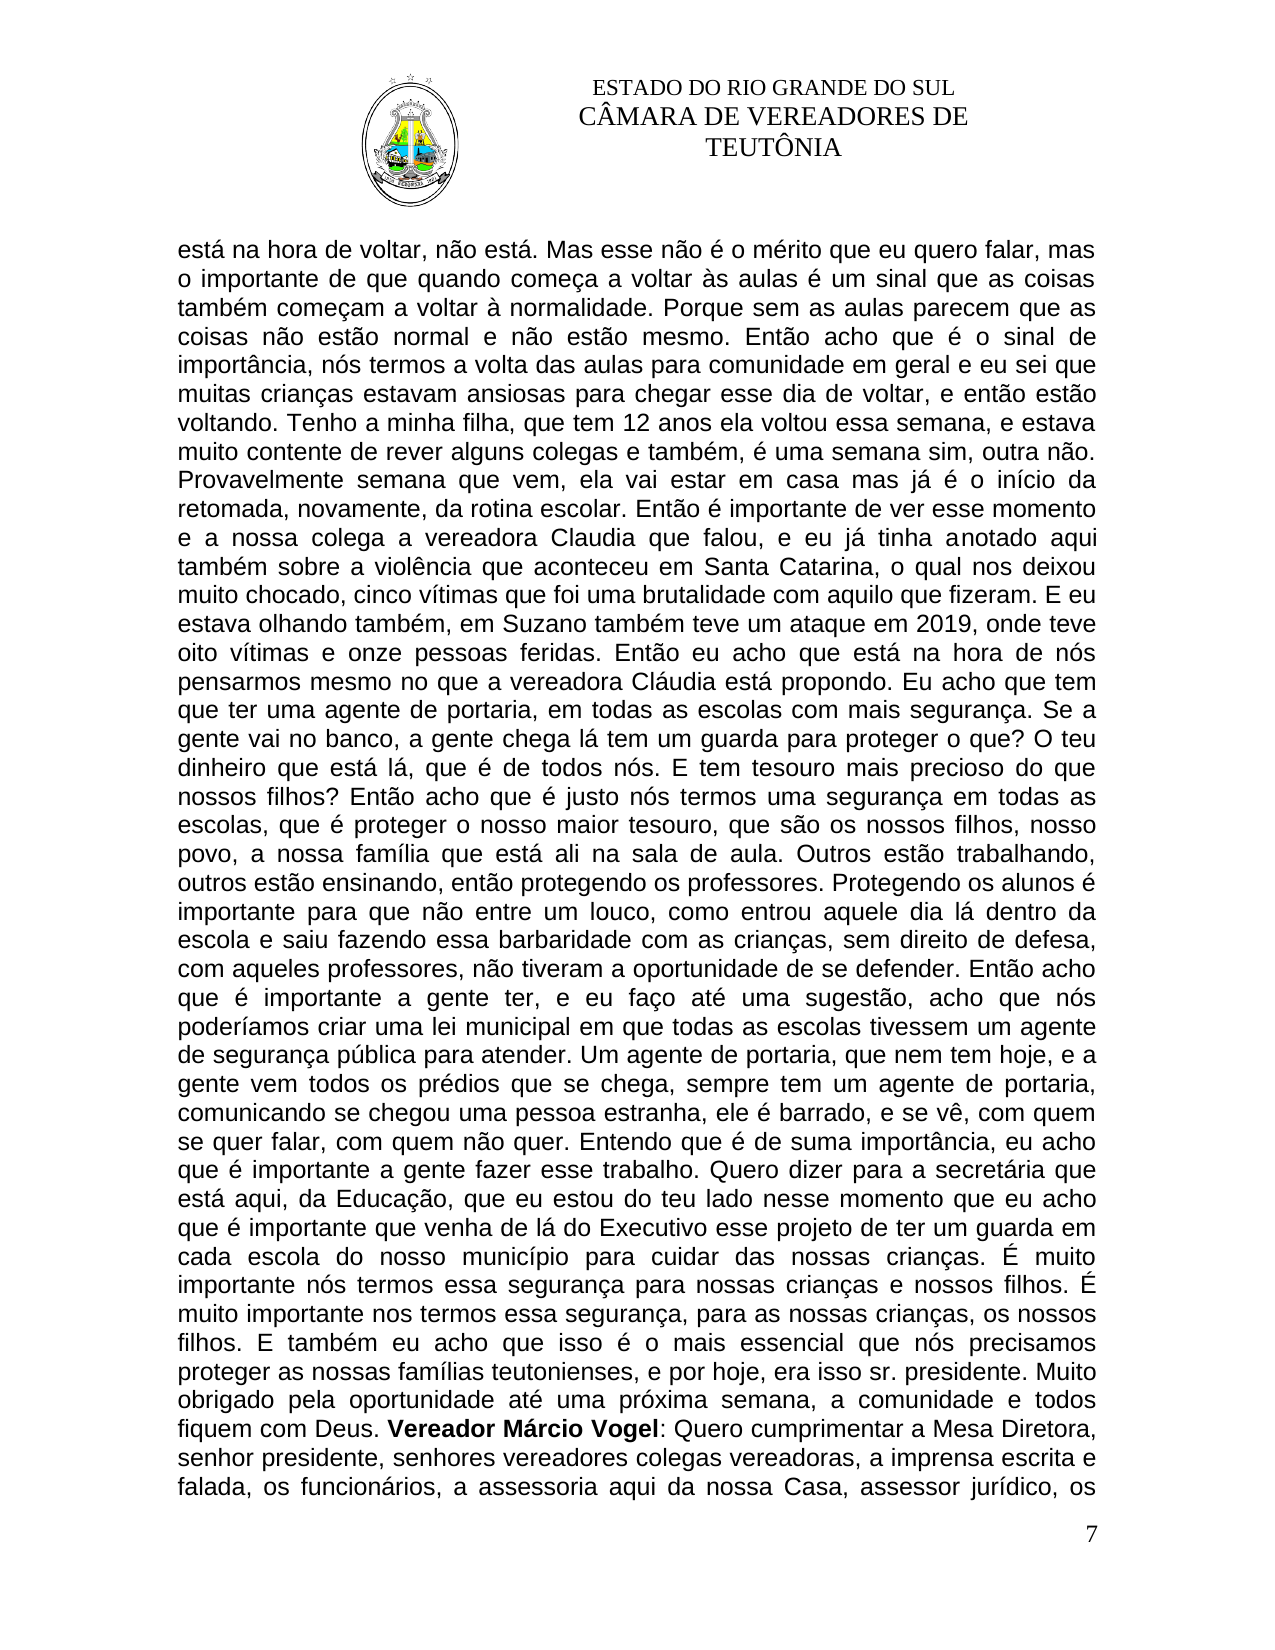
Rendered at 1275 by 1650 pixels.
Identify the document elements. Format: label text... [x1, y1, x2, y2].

picture [361, 73, 459, 207]
